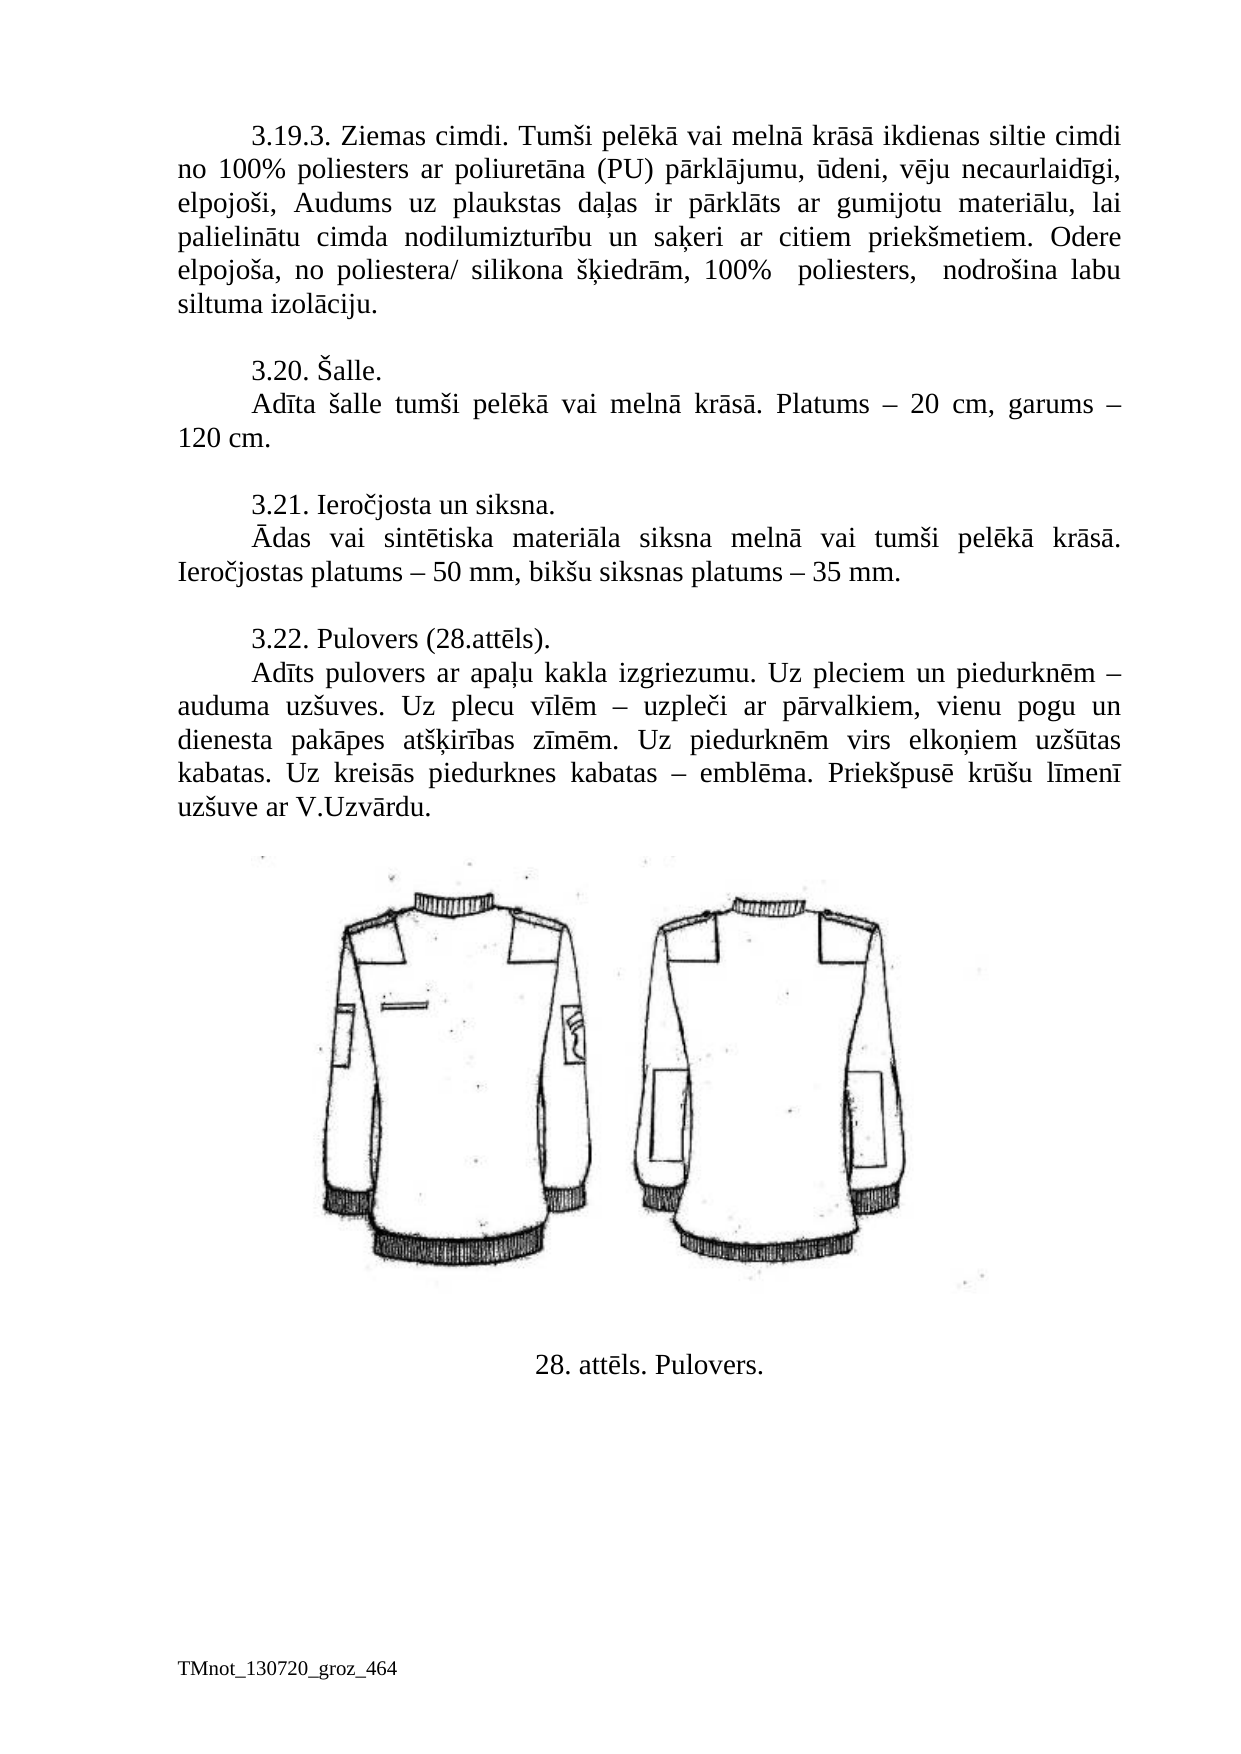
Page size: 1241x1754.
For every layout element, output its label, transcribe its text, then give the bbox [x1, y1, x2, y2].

text 3.22. Pulovers (28.attēls). [177, 621, 1122, 655]
text Adīta šalle tumši pelēkā vai melnā krāsā. Platums – 20 cm, garums – 120 cm. [177, 386, 1122, 453]
text 3.19.3. Ziemas cimdi. Tumši pelēkā vai melnā krāsā ikdienas siltie cimdi no 100% poliesters ar poliuretāna (PU) pārklājumu, ūdeni, vēju necaurlaidīgi, elpojoši, Audums uz plaukstas daļas ir pārklāts ar gumijotu materiālu, lai palielinātu cimda nodilumizturību un saķeri ar citiem priekšmetiem. Odere elpojoša, no poliestera/ silikona šķiedrām, 100% poliesters, nodrošina labu siltuma izolāciju. [177, 118, 1122, 319]
picture [251, 856, 1042, 1314]
text 28. attēls. Pulovers. [177, 1347, 1122, 1381]
text Adīts pulovers ar apaļu kakla izgriezumu. Uz pleciem un piedurknēm – auduma uzšuves. Uz plecu vīlēm – uzpleči ar pārvalkiem, vienu pogu un dienesta pakāpes atšķirības zīmēm. Uz piedurknēm virs elkoņiem uzšūtas kabatas. Uz kreisās piedurknes kabatas – emblēma. Priekšpusē krūšu līmenī uzšuve ar V.Uzvārdu. [177, 655, 1122, 822]
text Ādas vai sintētiska materiāla siksna melnā vai tumši pelēkā krāsā. Ieročjostas platums – 50 mm, bikšu siksnas platums – 35 mm. [177, 521, 1122, 588]
text 3.21. Ieročjosta un siksna. [177, 487, 1122, 521]
text 3.20. Šalle. [177, 353, 1122, 386]
